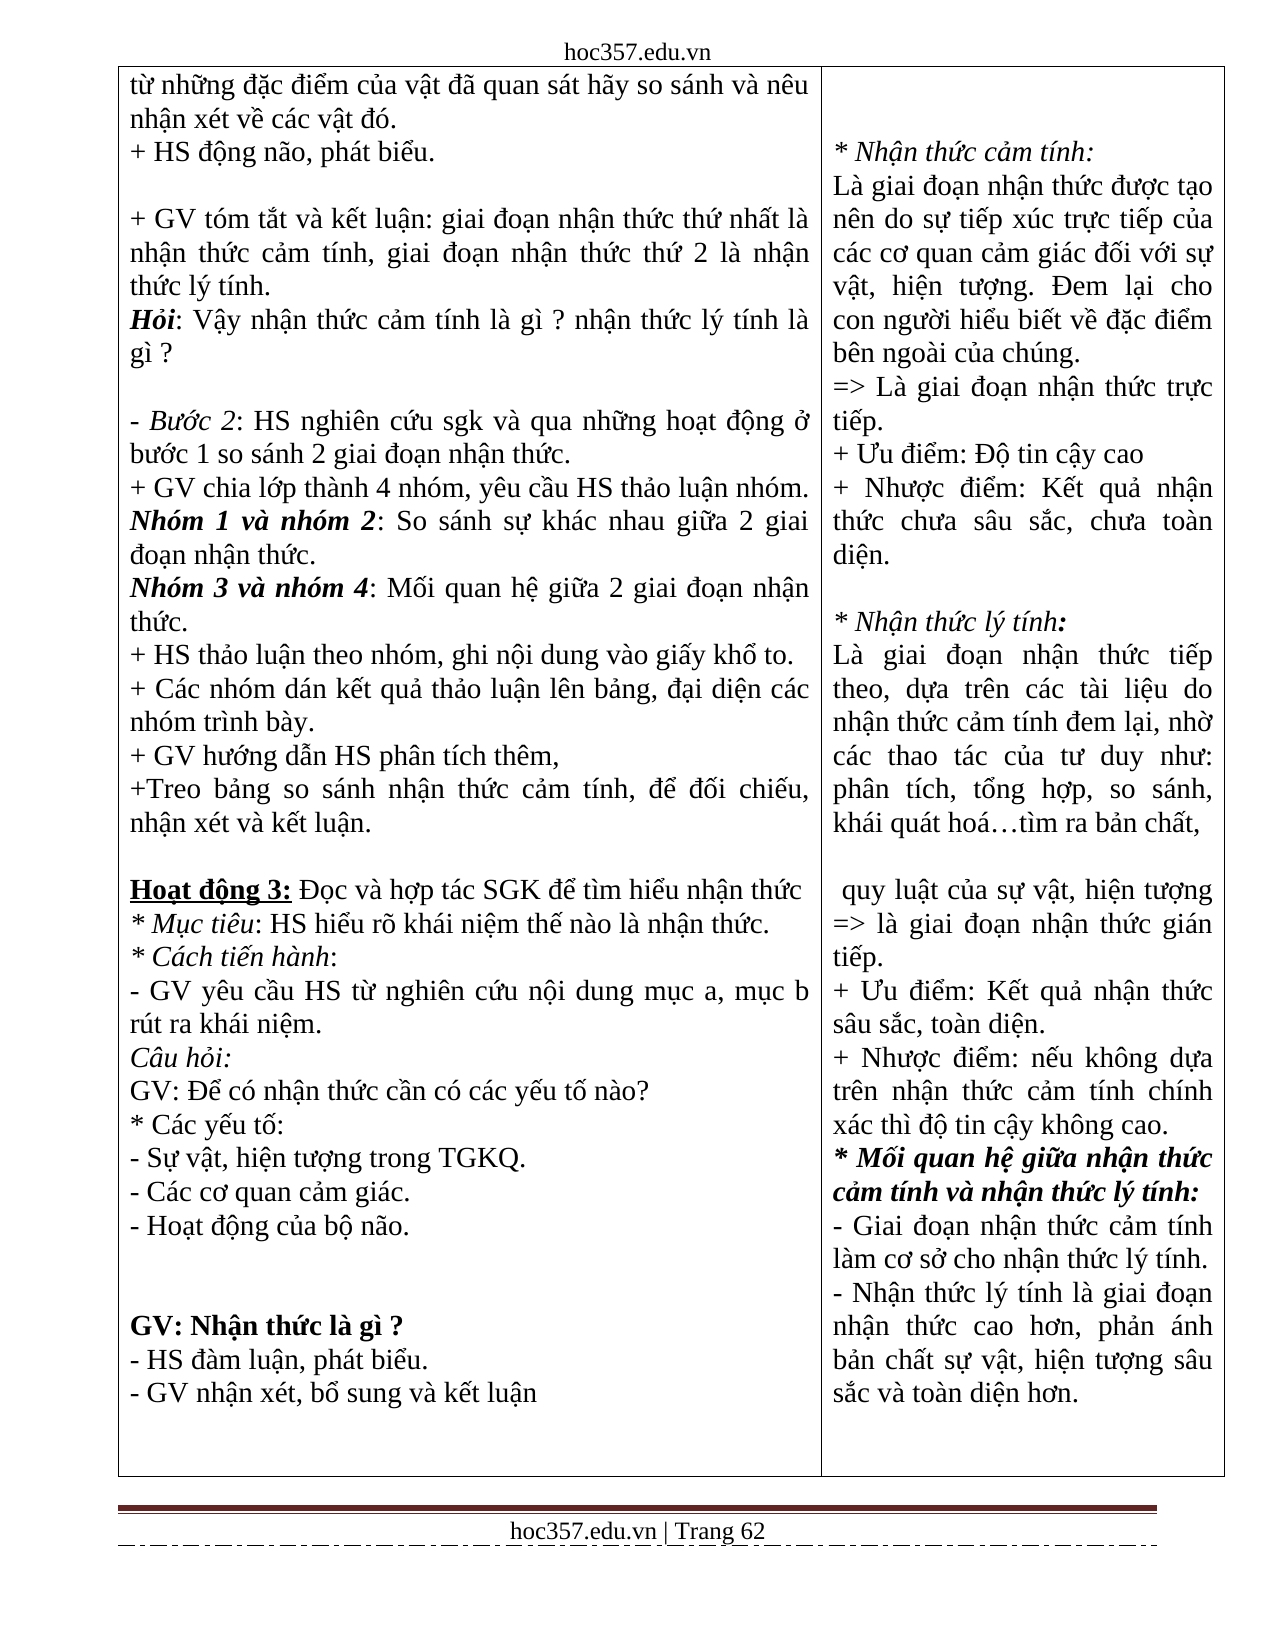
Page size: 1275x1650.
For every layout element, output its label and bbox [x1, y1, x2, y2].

table_cell [822, 67, 1224, 1476]
table_cell [119, 67, 821, 1476]
